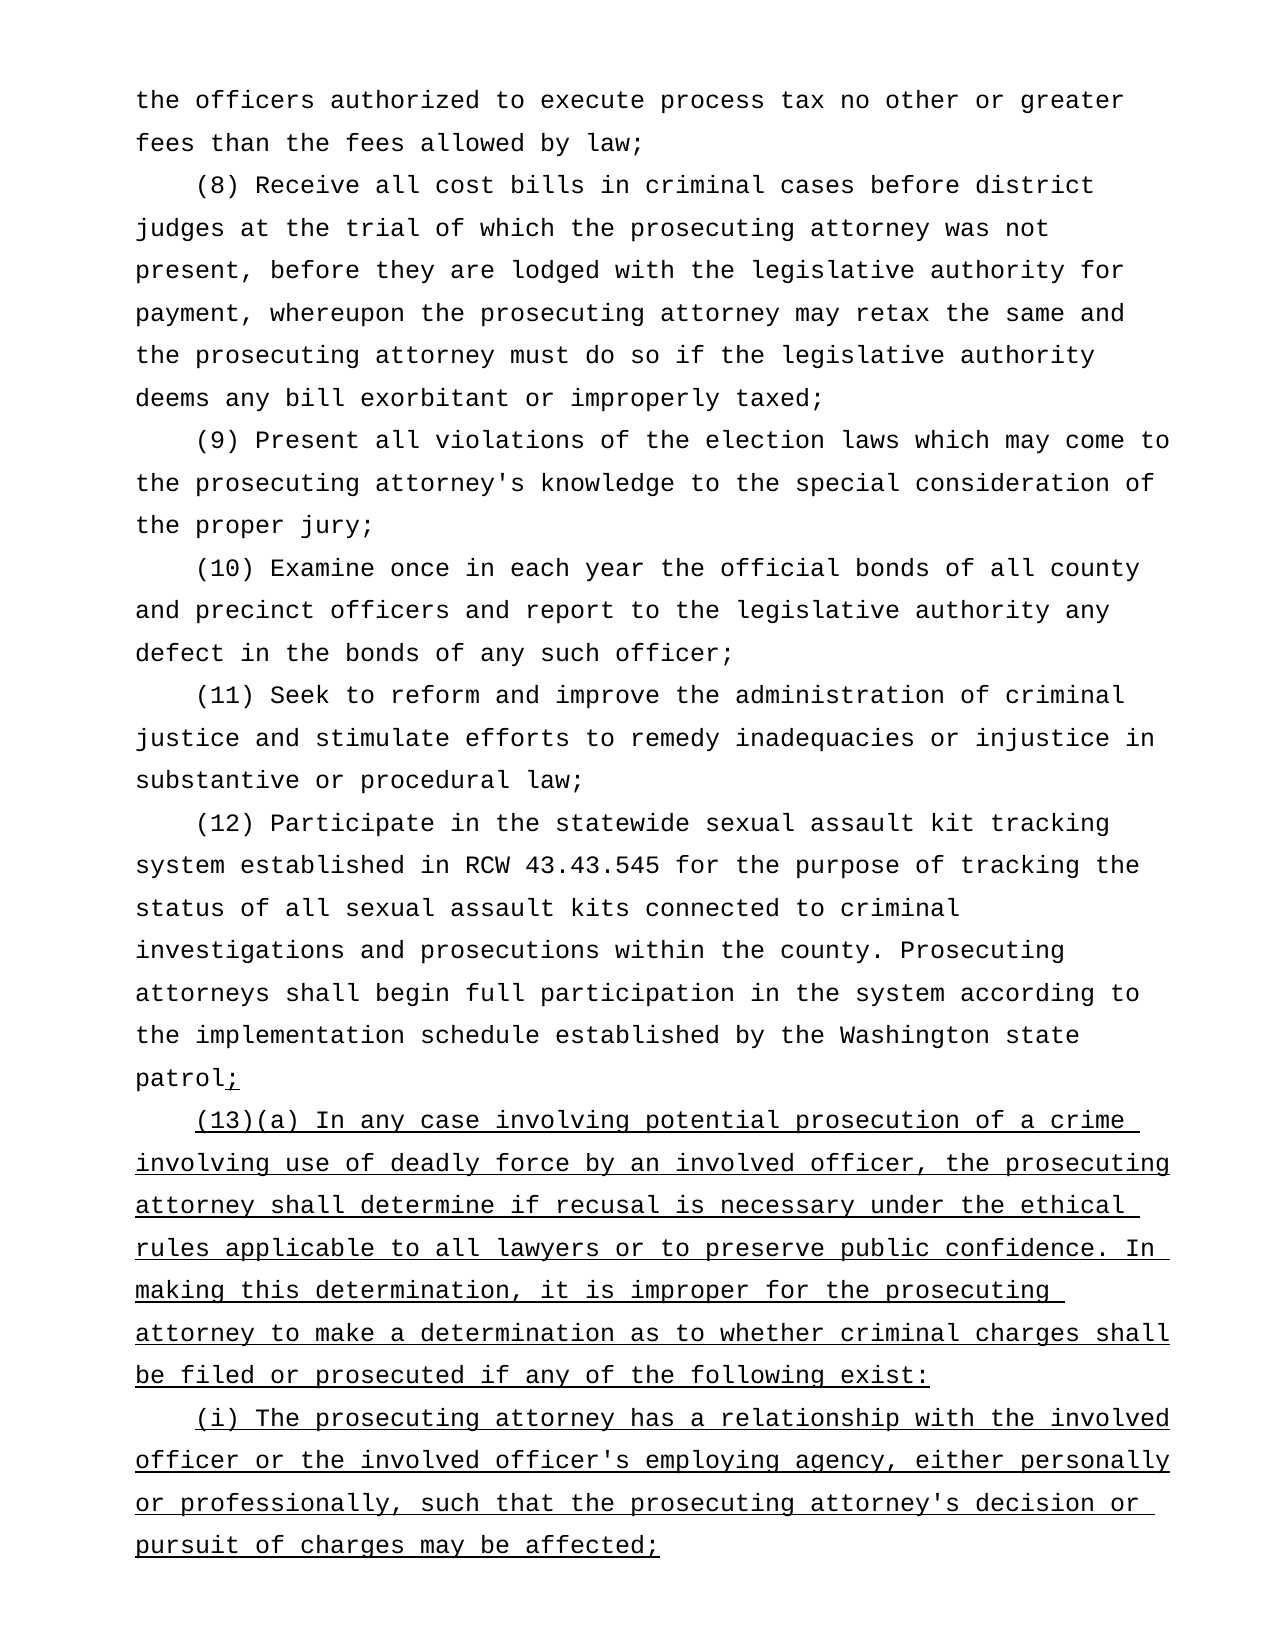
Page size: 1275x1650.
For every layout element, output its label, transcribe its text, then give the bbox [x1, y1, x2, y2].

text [135, 75, 1170, 160]
text (10) Examine once in each year the official bonds of all county and precinct officers and report to the legislative authority any defect in the bonds of any such officer; [135, 542, 1170, 670]
text (13)(a) In any case involving potential prosecution of a crime involving use of deadly force by an involved officer, the prosecuting attorney shall determine if recusal is necessary under the ethical rules applicable to all lawyers or to preserve public confidence. In making this determination, it is improper for the prosecuting attorney to make a determination as to whether criminal charges shall be filed or prosecuted if any of the following exist: [135, 1095, 1170, 1174]
text (13)(a) In any case involving potential prosecution of a crime involving use of deadly force by an involved officer, the prosecuting attorney shall determine if recusal is necessary under the ethical rules applicable to all lawyers or to preserve public confidence. In making this determination, it is improper for the prosecuting attorney to make a determination as to whether criminal charges shall be filed or prosecuted if any of the following exist: [135, 1345, 1170, 1392]
text (13)(a) In any case involving potential prosecution of a crime involving use of deadly force by an involved officer, the prosecuting attorney shall determine if recusal is necessary under the ethical rules applicable to all lawyers or to preserve public confidence. In making this determination, it is improper for the prosecuting attorney to make a determination as to whether criminal charges shall be filed or prosecuted if any of the following exist: [135, 1175, 1170, 1259]
text (13)(a) In any case involving potential prosecution of a crime involving use of deadly force by an involved officer, the prosecuting attorney shall determine if recusal is necessary under the ethical rules applicable to all lawyers or to preserve public confidence. In making this determination, it is improper for the prosecuting attorney to make a determination as to whether criminal charges shall be filed or prosecuted if any of the following exist: [135, 1260, 1170, 1344]
text (9) Present all violations of the election laws which may come to the prosecuting attorney's knowledge to the special consideration of the proper jury; [135, 415, 1170, 542]
text (i) The prosecuting attorney has a relationship with the involved officer or the involved officer's employing agency, either personally or professionally, such that the prosecuting attorney's decision or pursuit of charges may be affected; [135, 1392, 1170, 1471]
text (11) Seek to reform and improve the administration of criminal justice and stimulate efforts to remedy inadequacies or injustice in substantive or procedural law; [135, 670, 1170, 797]
text (8) Receive all cost bills in criminal cases before district judges at the trial of which the prosecuting attorney was not present, before they are lodged with the legislative authority for payment, whereupon the prosecuting attorney may retax the same and the prosecuting attorney must do so if the legislative authority deems any bill exorbitant or improperly taxed; [135, 160, 1170, 415]
text (12) Participate in the statewide sexual assault kit tracking system established in RCW 43.43.545 for the purpose of tracking the status of all sexual assault kits connected to criminal investigations and prosecutions within the county. Prosecuting attorneys shall begin full participation in the system according to the implementation schedule established by the Washington state patrol; [135, 797, 1170, 1095]
text (i) The prosecuting attorney has a relationship with the involved officer or the involved officer's employing agency, either personally or professionally, such that the prosecuting attorney's decision or pursuit of charges may be affected; [135, 1473, 1170, 1562]
